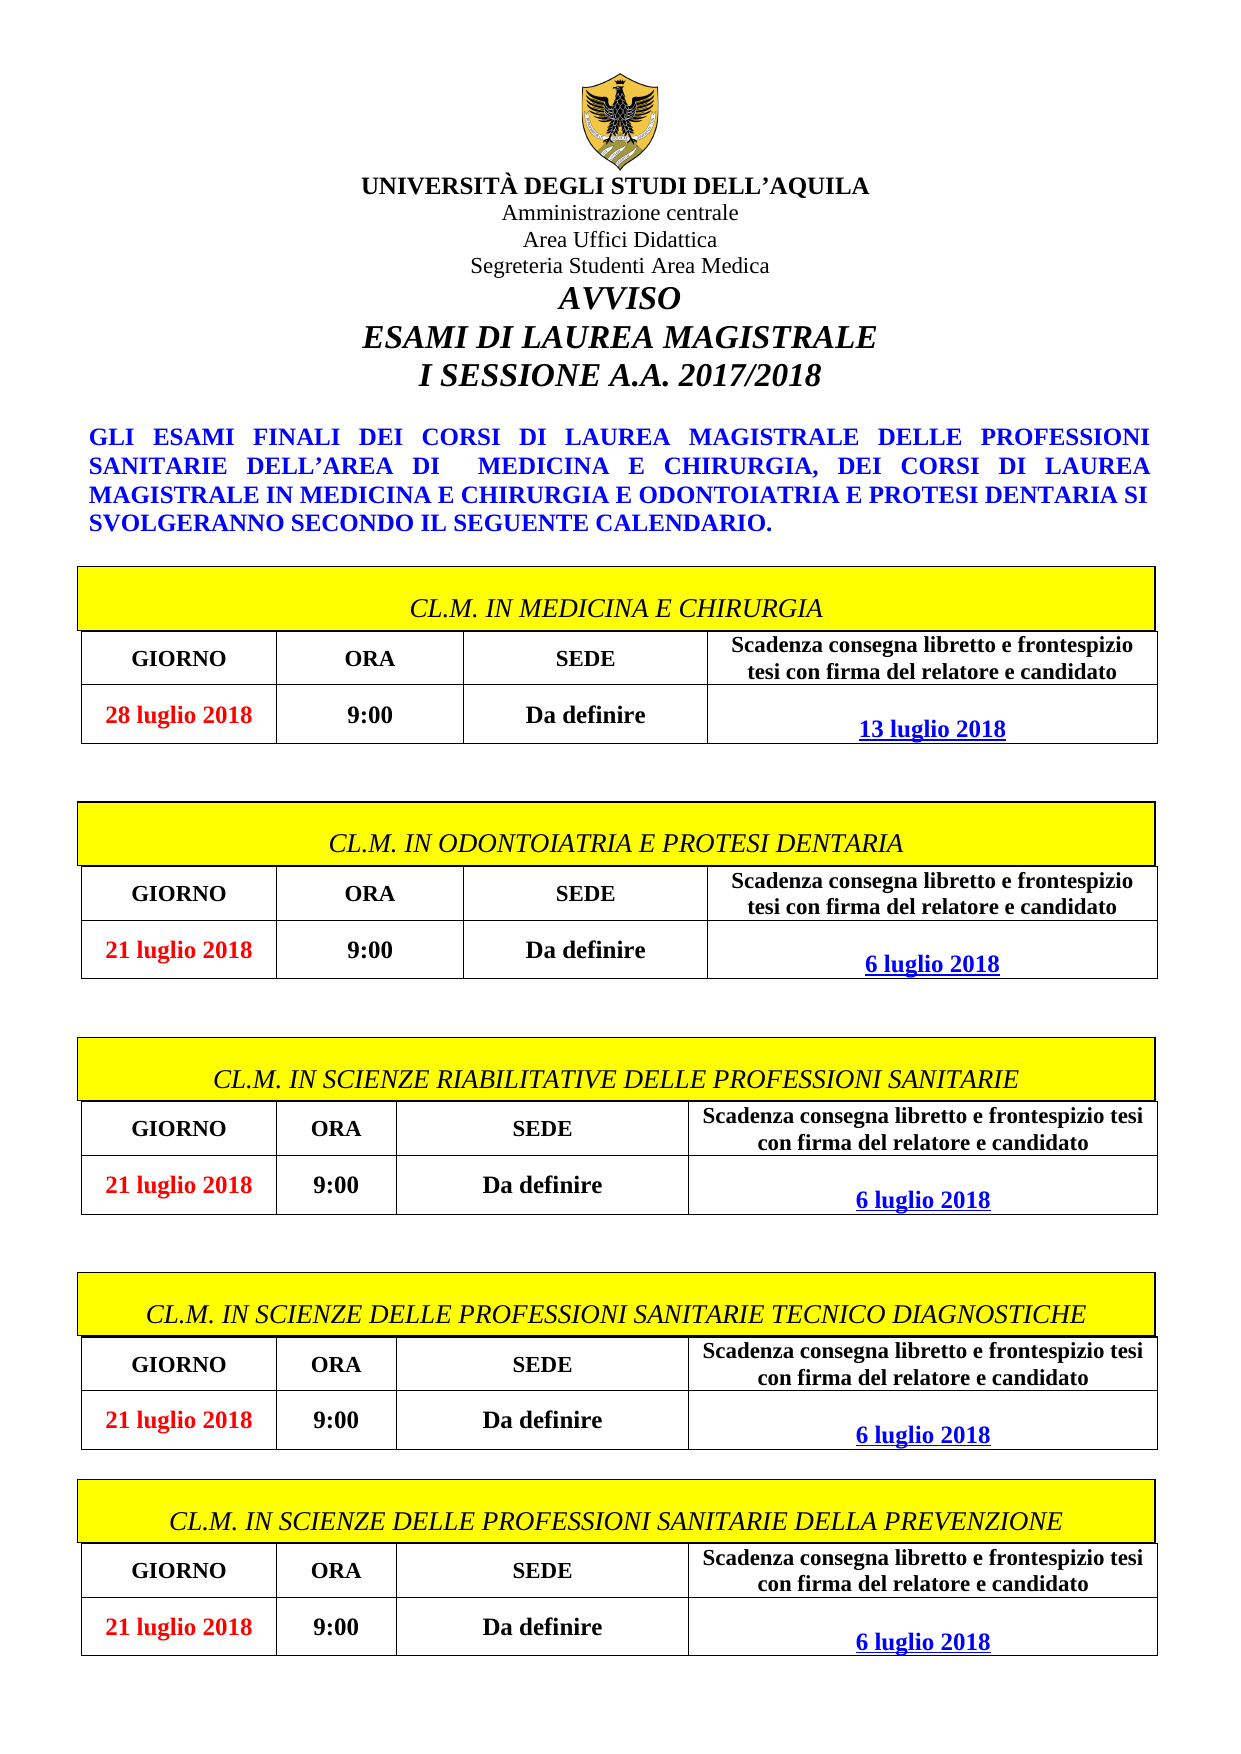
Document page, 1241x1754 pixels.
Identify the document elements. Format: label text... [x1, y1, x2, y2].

table_header CL.M. IN SCIENZE DELLE PROFESSIONI SANITARIE DELLA PREVENZIONE [78, 1480, 1154, 1542]
table_cell 13 luglio 2018 [708, 685, 1157, 743]
table_cell Da definire [397, 1391, 688, 1449]
table_cell 6 luglio 2018 [689, 1598, 1157, 1655]
table_header SEDE [397, 1544, 688, 1597]
table_header CL.M. IN SCIENZE DELLE PROFESSIONI SANITARIE TECNICO DIAGNOSTICHE [78, 1273, 1154, 1335]
table_cell Da definire [464, 685, 707, 743]
table_cell 9:00 [277, 1598, 396, 1655]
table_header ORA [277, 867, 463, 919]
table_header ORA [277, 1338, 396, 1390]
table_header Scadenza consegna libretto e frontespizio tesi con firma del relatore e candidato [689, 1338, 1157, 1390]
table_header GIORNO [82, 1102, 276, 1155]
table_header GIORNO [82, 632, 276, 684]
table_header Scadenza consegna libretto e frontespizio tesi con firma del relatore e candidato [708, 867, 1157, 919]
table_header SEDE [397, 1338, 688, 1390]
table_header ORA [277, 1102, 396, 1155]
table_cell 9:00 [277, 1156, 396, 1213]
table_header CL.M. IN MEDICINA E CHIRURGIA [78, 567, 1154, 629]
table_cell Da definire [397, 1156, 688, 1213]
table_cell 9:00 [277, 685, 463, 743]
table_cell 6 luglio 2018 [689, 1156, 1157, 1213]
table_cell 6 luglio 2018 [708, 921, 1157, 978]
table_cell 6 luglio 2018 [689, 1391, 1157, 1449]
table_header GIORNO [82, 1544, 276, 1597]
table_cell Da definire [397, 1598, 688, 1655]
table_header ORA [277, 1544, 396, 1597]
table_header ORA [277, 632, 463, 684]
picture [581, 73, 659, 171]
table_cell Da definire [464, 921, 707, 978]
table_cell 9:00 [277, 1391, 396, 1449]
table_cell 28 luglio 2018 [82, 685, 276, 743]
text I SESSIONE A.A. 2017/2018 [89, 355, 1152, 393]
table_header Scadenza consegna libretto e frontespizio tesi con firma del relatore e candidato [689, 1544, 1157, 1597]
table_header Scadenza consegna libretto e frontespizio tesi con firma del relatore e candidato [708, 632, 1157, 684]
table_header CL.M. IN SCIENZE RIABILITATIVE DELLE PROFESSIONI SANITARIE [78, 1038, 1154, 1100]
table_cell 21 luglio 2018 [82, 1391, 276, 1449]
table_cell 21 luglio 2018 [82, 1598, 276, 1655]
table_header GIORNO [82, 1338, 276, 1390]
text GLI ESAMI FINALI DEI CORSI DI LAUREA MAGISTRALE DELLE PROFESSIONI SANITARIE DELL’AREA DI MEDICINA E CHIRURGIA, DEI CORSI DI LAUREA MAGISTRALE IN MEDICINA E CHIRURGIA E ODONTOIATRIA E PROTESI DENTARIA SI [89, 422, 1152, 508]
table_header GIORNO [82, 867, 276, 919]
table_header CL.M. IN ODONTOIATRIA E PROTESI DENTARIA [78, 803, 1154, 865]
table_header SEDE [464, 632, 707, 684]
table_header Scadenza consegna libretto e frontespizio tesi con firma del relatore e candidato [689, 1102, 1157, 1155]
text AVVISO [89, 278, 1152, 317]
table_cell 9:00 [277, 921, 463, 978]
table_cell 21 luglio 2018 [82, 921, 276, 978]
table_header SEDE [464, 867, 707, 919]
text ESAMI DI LAUREA MAGISTRALE [89, 317, 1152, 355]
table_cell 21 luglio 2018 [82, 1156, 276, 1213]
table_header SEDE [397, 1102, 688, 1155]
text SVOLGERANNO SECONDO IL SEGUENTE CALENDARIO. [89, 508, 1152, 537]
